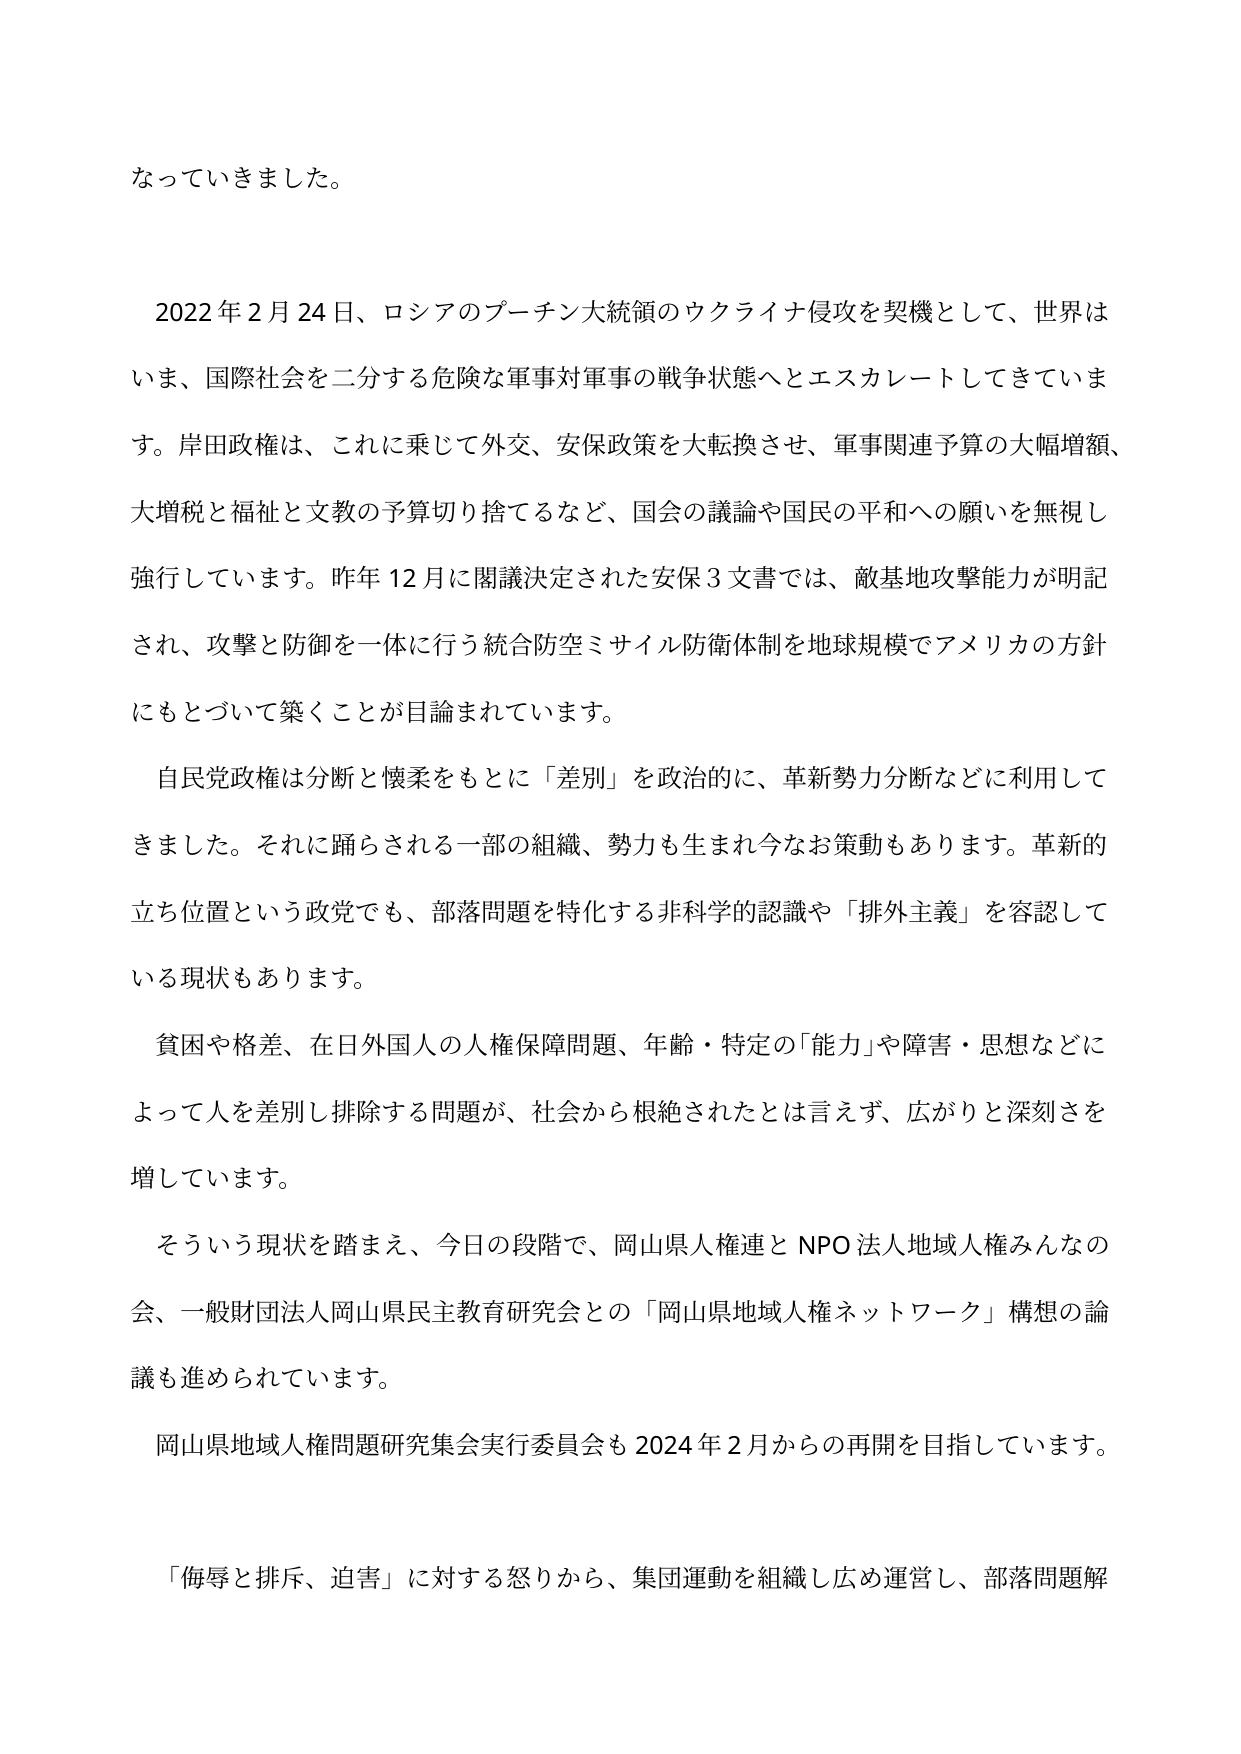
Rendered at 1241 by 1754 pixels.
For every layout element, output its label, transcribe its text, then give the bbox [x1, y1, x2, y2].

text 岡山県地域人権問題研究集会実行委員会も2024年2月からの再開を目指しています。 [130, 1410, 1110, 1477]
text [130, 144, 1110, 210]
text 自民党政権は分断と懐柔をもとに「差別」を政治的に、革新勢力分断などに利用してきました。それに踊らされる一部の組織、勢力も生まれ今なお策動もあります。革新的立ち位置という政党でも、部落問題を特化する非科学的認識や「排外主義」を容認している現状もあります。 [130, 744, 1110, 1010]
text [130, 1544, 1110, 1610]
text そういう現状を踏まえ、今日の段階で、岡山県人権連とNPO法人地域人権みんなの会、一般財団法人岡山県民主教育研究会との「岡山県地域人権ネットワーク」構想の論議も進められています。 [130, 1210, 1110, 1410]
text 貧困や格差、在日外国人の人権保障問題、年齢・特定の｢能力｣や障害・思想などによって人を差別し排除する問題が、社会から根絶されたとは言えず、広がりと深刻さを増しています。 [130, 1010, 1110, 1210]
text 2022年2月24日、ロシアのプーチン大統領のウクライナ侵攻を契機として、世界はいま、国際社会を二分する危険な軍事対軍事の戦争状態へとエスカレートしてきています。岸田政権は、これに乗じて外交、安保政策を大転換させ、軍事関連予算の大幅増額、大増税と福祉と文教の予算切り捨てるなど、国会の議論や国民の平和への願いを無視し強行しています。昨年12月に閣議決定された安保３文書では、敵基地攻撃能力が明記され、攻撃と防御を一体に行う統合防空ミサイル防衛体制を地球規模でアメリカの方針にもとづいて築くことが目論まれています。 [130, 277, 1110, 744]
